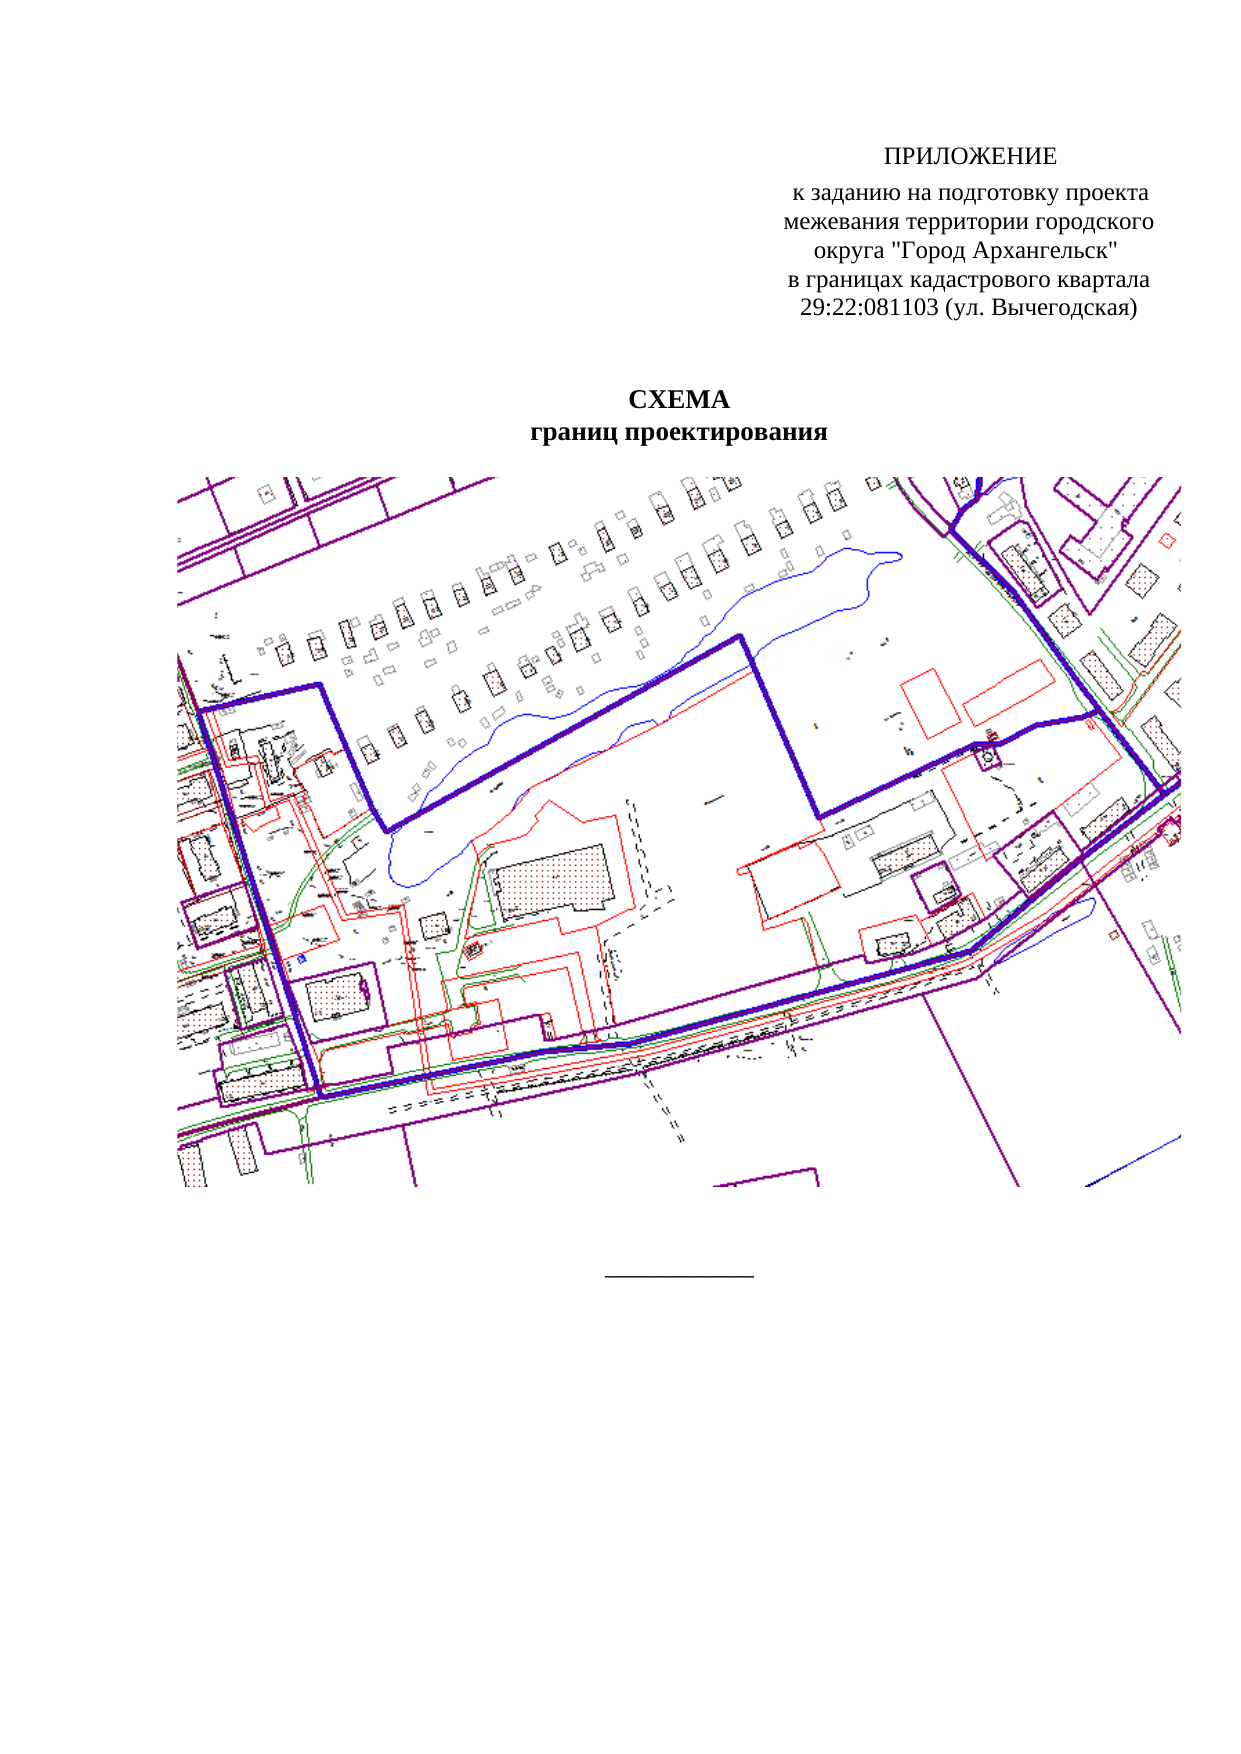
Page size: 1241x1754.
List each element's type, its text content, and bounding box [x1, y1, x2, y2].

table_cell к заданию на подготовку проекта межевания территории городского округа "Город Архангельск" в границах кадастрового квартала 29:22:081103 (ул. Вычегодская) [757, 178, 1181, 321]
text границ проектирования [177, 415, 1181, 446]
table_header ПРИЛОЖЕНИЕ [757, 141, 1181, 177]
text ___________ [177, 1249, 1181, 1280]
text СХЕМА [177, 383, 1181, 415]
picture [177, 477, 1182, 1187]
